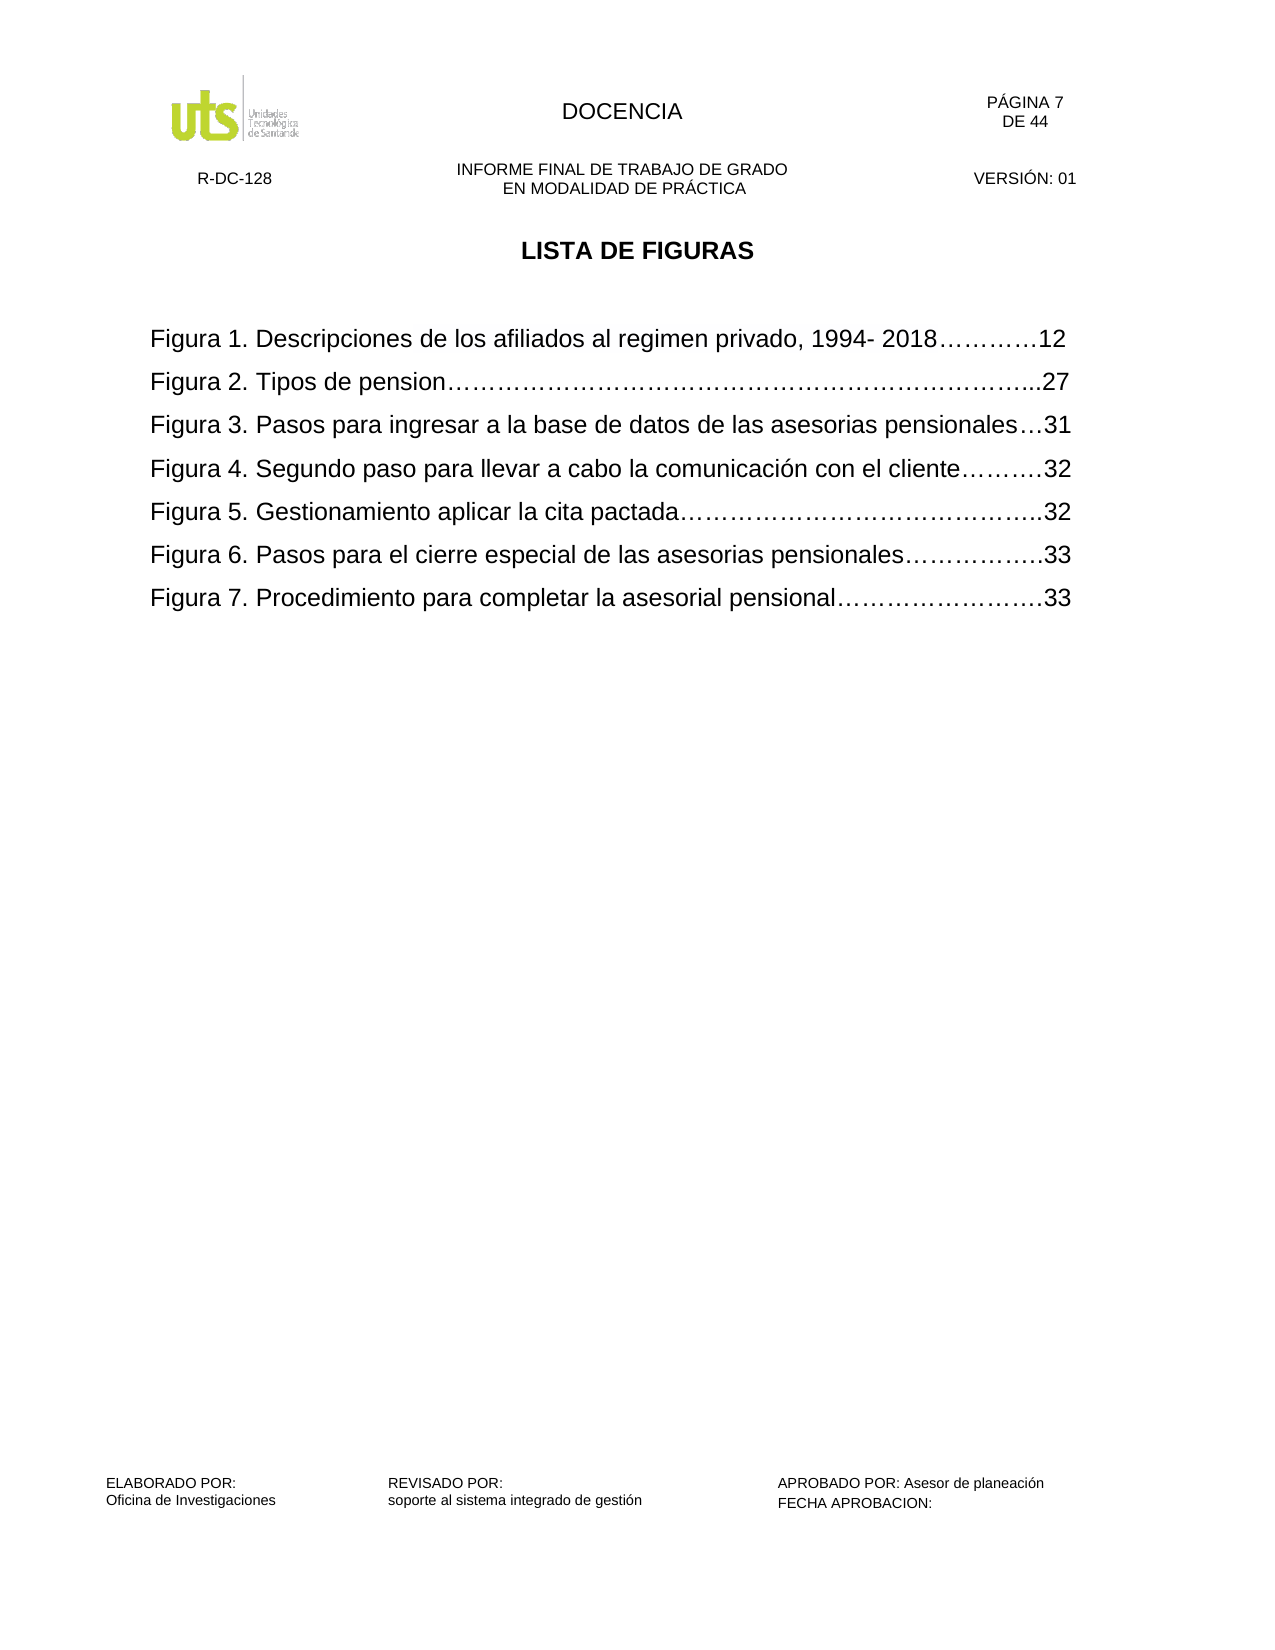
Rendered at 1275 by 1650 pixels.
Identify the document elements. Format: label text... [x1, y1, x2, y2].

text Figura 6. Pasos para el cierre especial de las asesorias pensionales……………..33 [150, 540, 1125, 569]
text Figura 5. Gestionamiento aplicar la cita pactada……………………………………..32 [150, 497, 1125, 526]
text Figura 7. Procedimiento para completar la asesorial pensional…………………….33 [150, 583, 1125, 612]
title LISTA DE FIGURAS [150, 236, 1125, 264]
text Figura 3. Pasos para ingresar a la base de datos de las asesorias pensionales…31 [150, 411, 1125, 439]
text Figura 1. Descripciones de los afiliados al regimen privado, 1994- 2018…………12 [938, 324, 1125, 353]
picture [170, 75, 299, 149]
text Figura 2. Tipos de pension……………………………………………………………...27 [150, 367, 1125, 396]
text Figura 4. Segundo paso para llevar a cabo la comunicación con el cliente……….32 [150, 454, 1125, 482]
text Figura 1. Descripciones de los afiliados al regimen privado, 1994- 2018…………12 [150, 324, 413, 353]
